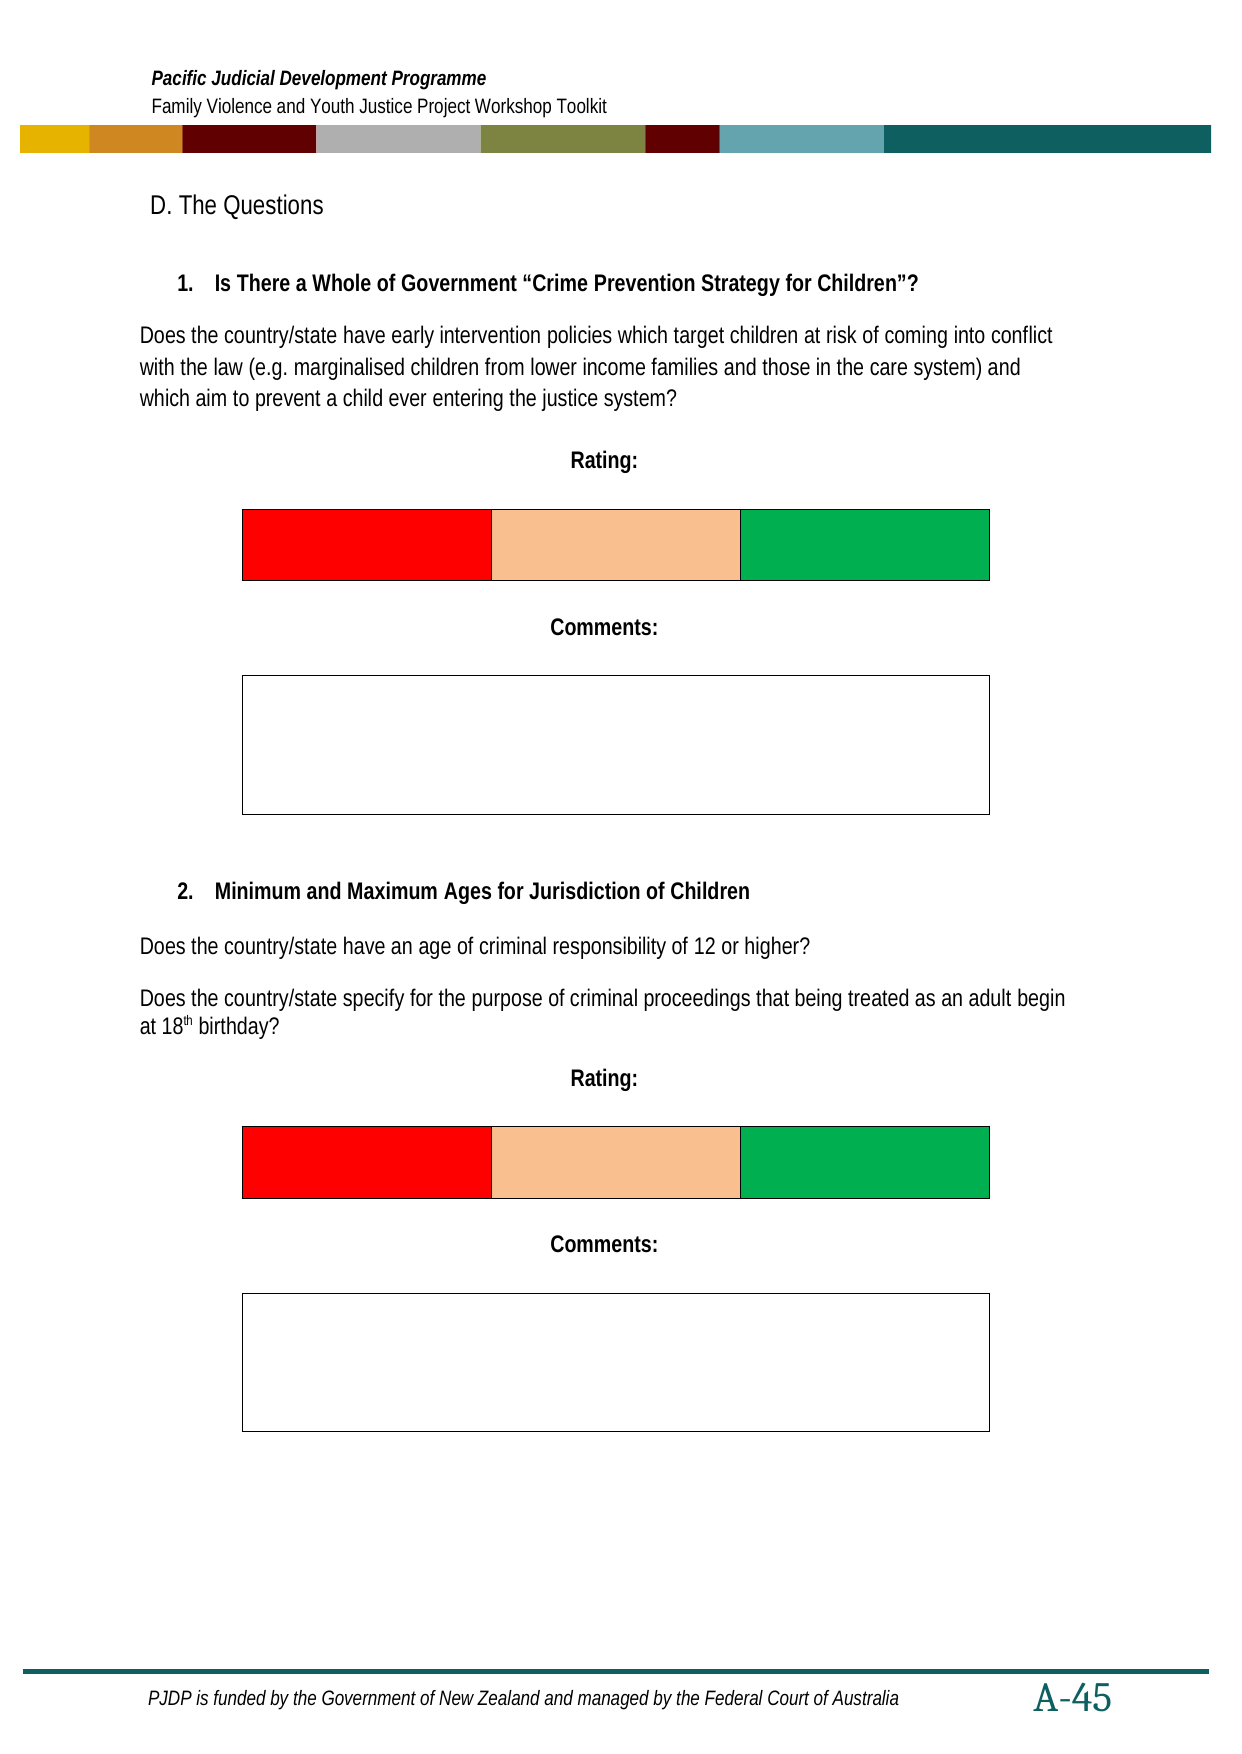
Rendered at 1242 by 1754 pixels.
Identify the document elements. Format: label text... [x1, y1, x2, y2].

table_header [492, 1127, 740, 1198]
table_header [741, 510, 989, 580]
list Minimum and Maximum Ages for Jurisdiction of Children [177, 877, 1094, 904]
text Rating: [139, 1064, 1069, 1091]
text Does the country/state specify for the purpose of criminal proceedings that being treated as an adult begin at 18th birthday? [139, 984, 1087, 1040]
text Comments: [139, 1230, 1069, 1258]
table_header [243, 1127, 491, 1198]
text D. The Questions [150, 189, 1094, 220]
list Is There a Whole of Government “Crime Prevention Strategy for Children”? [177, 268, 1094, 296]
text Does the country/state have early intervention policies which target children at risk of coming into conflict with the law (e.g. marginalised children from lower income families and those in the care system) and which aim to prevent a child ever entering the justice system? [139, 321, 1069, 411]
table_header [243, 676, 989, 813]
table_header [243, 1294, 989, 1431]
table_header [243, 510, 491, 580]
text Comments: [139, 613, 1069, 640]
table_header [492, 510, 740, 580]
text Does the country/state have an age of criminal responsibility of 12 or higher? [139, 932, 1094, 959]
table_header [741, 1127, 989, 1198]
picture [20, 125, 1212, 153]
text Rating: [139, 446, 1069, 474]
